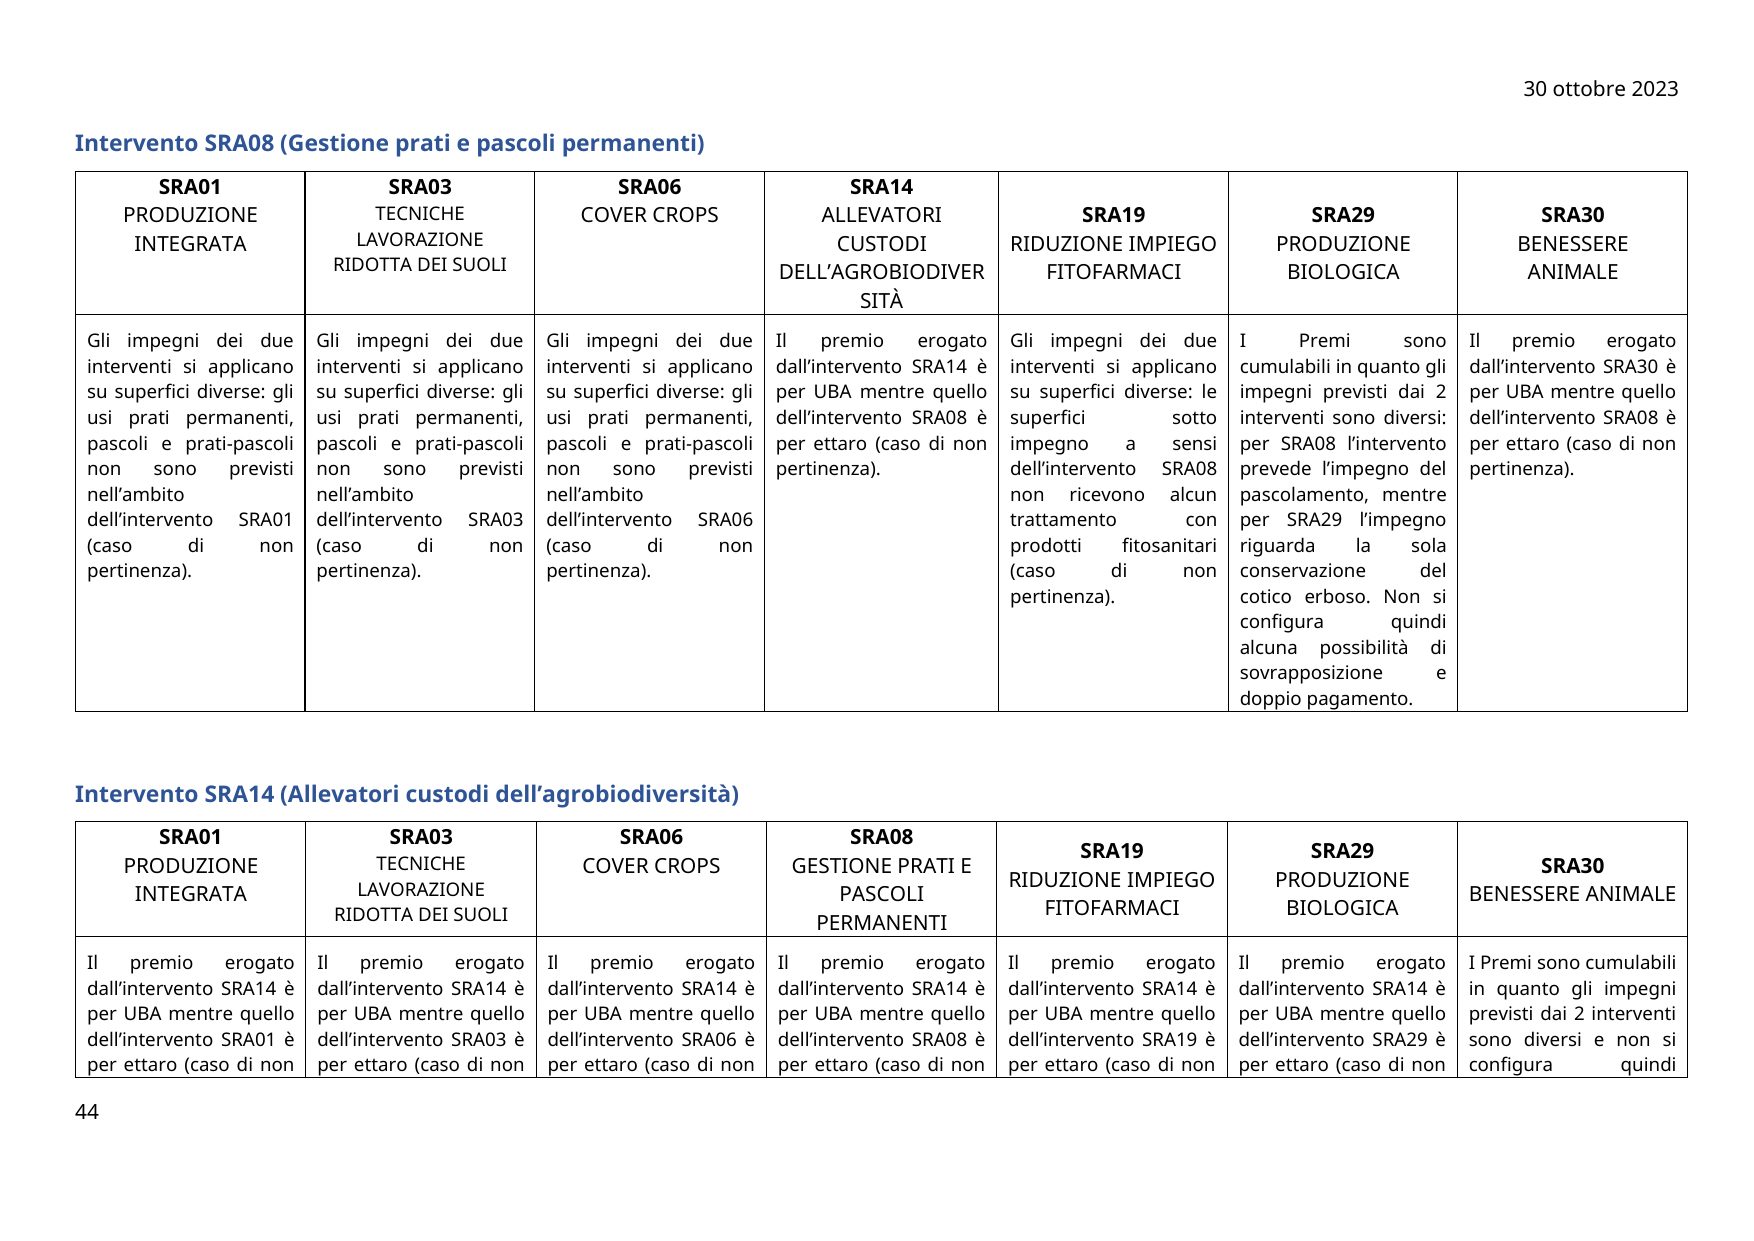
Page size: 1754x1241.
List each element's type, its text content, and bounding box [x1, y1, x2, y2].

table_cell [1458, 937, 1687, 1077]
table_header SRA03 TECNICHE LAVORAZIONE RIDOTTA DEI SUOLI [306, 822, 536, 936]
table_header SRA03 TECNICHE LAVORAZIONE RIDOTTA DEI SUOLI [306, 172, 534, 314]
table_header SRA19 RIDUZIONE IMPIEGO FITOFARMACI [999, 172, 1228, 314]
table_header SRA29 PRODUZIONE BIOLOGICA [1229, 172, 1457, 314]
table_cell Il premio erogato dall’intervento SRA30 è per UBA mentre quello dell’intervento SRA08 è per ettaro (caso di non pertinenza). [1458, 315, 1687, 711]
table_header SRA30 BENESSERE ANIMALE [1458, 822, 1687, 936]
table_header SRA19 RIDUZIONE IMPIEGO FITOFARMACI [997, 822, 1227, 936]
subtitle Intervento SRA14 (Allevatori custodi dell’agrobiodiversità) [75, 777, 1679, 809]
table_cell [76, 937, 305, 1077]
table_header SRA14 ALLEVATORI CUSTODI DELL’AGROBIODIVERSITÀ [765, 172, 998, 314]
subtitle Intervento SRA08 (Gestione prati e pascoli permanenti) [75, 127, 1679, 158]
table_header SRA29 PRODUZIONE BIOLOGICA [1228, 822, 1457, 936]
table_header SRA08 GESTIONE PRATI E PASCOLI PERMANENTI [767, 822, 996, 936]
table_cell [306, 937, 536, 1077]
table_cell Gli impegni dei due interventi si applicano su superfici diverse: gli usi prati permanenti, pascoli e prati-pascoli non sono previsti nell’ambito dell’intervento SRA01 (caso di non pertinenza). [76, 315, 304, 711]
table_header SRA06 COVER CROPS [535, 172, 764, 314]
table_header SRA06 COVER CROPS [537, 822, 766, 936]
table_cell I Premi sono cumulabili in quanto gli impegni previsti dai 2 interventi sono diversi: per SRA08 l’intervento prevede l’impegno del pascolamento, mentre per SRA29 l’impegno riguarda la sola conservazione del cotico erboso. Non si configura quindi alcuna possibilità di sovrapposizione e doppio pagamento. [1229, 315, 1457, 711]
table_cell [997, 937, 1227, 1077]
table_cell Il premio erogato dall’intervento SRA14 è per UBA mentre quello dell’intervento SRA08 è per ettaro (caso di non pertinenza). [765, 315, 998, 711]
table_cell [1228, 937, 1457, 1077]
table_header SRA01 PRODUZIONE INTEGRATA [76, 822, 305, 936]
table_header SRA30 BENESSERE ANIMALE [1458, 172, 1687, 314]
table_cell Gli impegni dei due interventi si applicano su superfici diverse: gli usi prati permanenti, pascoli e prati-pascoli non sono previsti nell’ambito dell’intervento SRA06 (caso di non pertinenza). [535, 315, 764, 711]
table_cell Gli impegni dei due interventi si applicano su superfici diverse: le superfici sotto impegno a sensi dell’intervento SRA08 non ricevono alcun trattamento con prodotti fitosanitari (caso di non pertinenza). [999, 315, 1228, 711]
table_header SRA01 PRODUZIONE INTEGRATA [76, 172, 304, 314]
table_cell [537, 937, 766, 1077]
table_cell Gli impegni dei due interventi si applicano su superfici diverse: gli usi prati permanenti, pascoli e prati-pascoli non sono previsti nell’ambito dell’intervento SRA03 (caso di non pertinenza). [306, 315, 534, 711]
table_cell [767, 937, 996, 1077]
